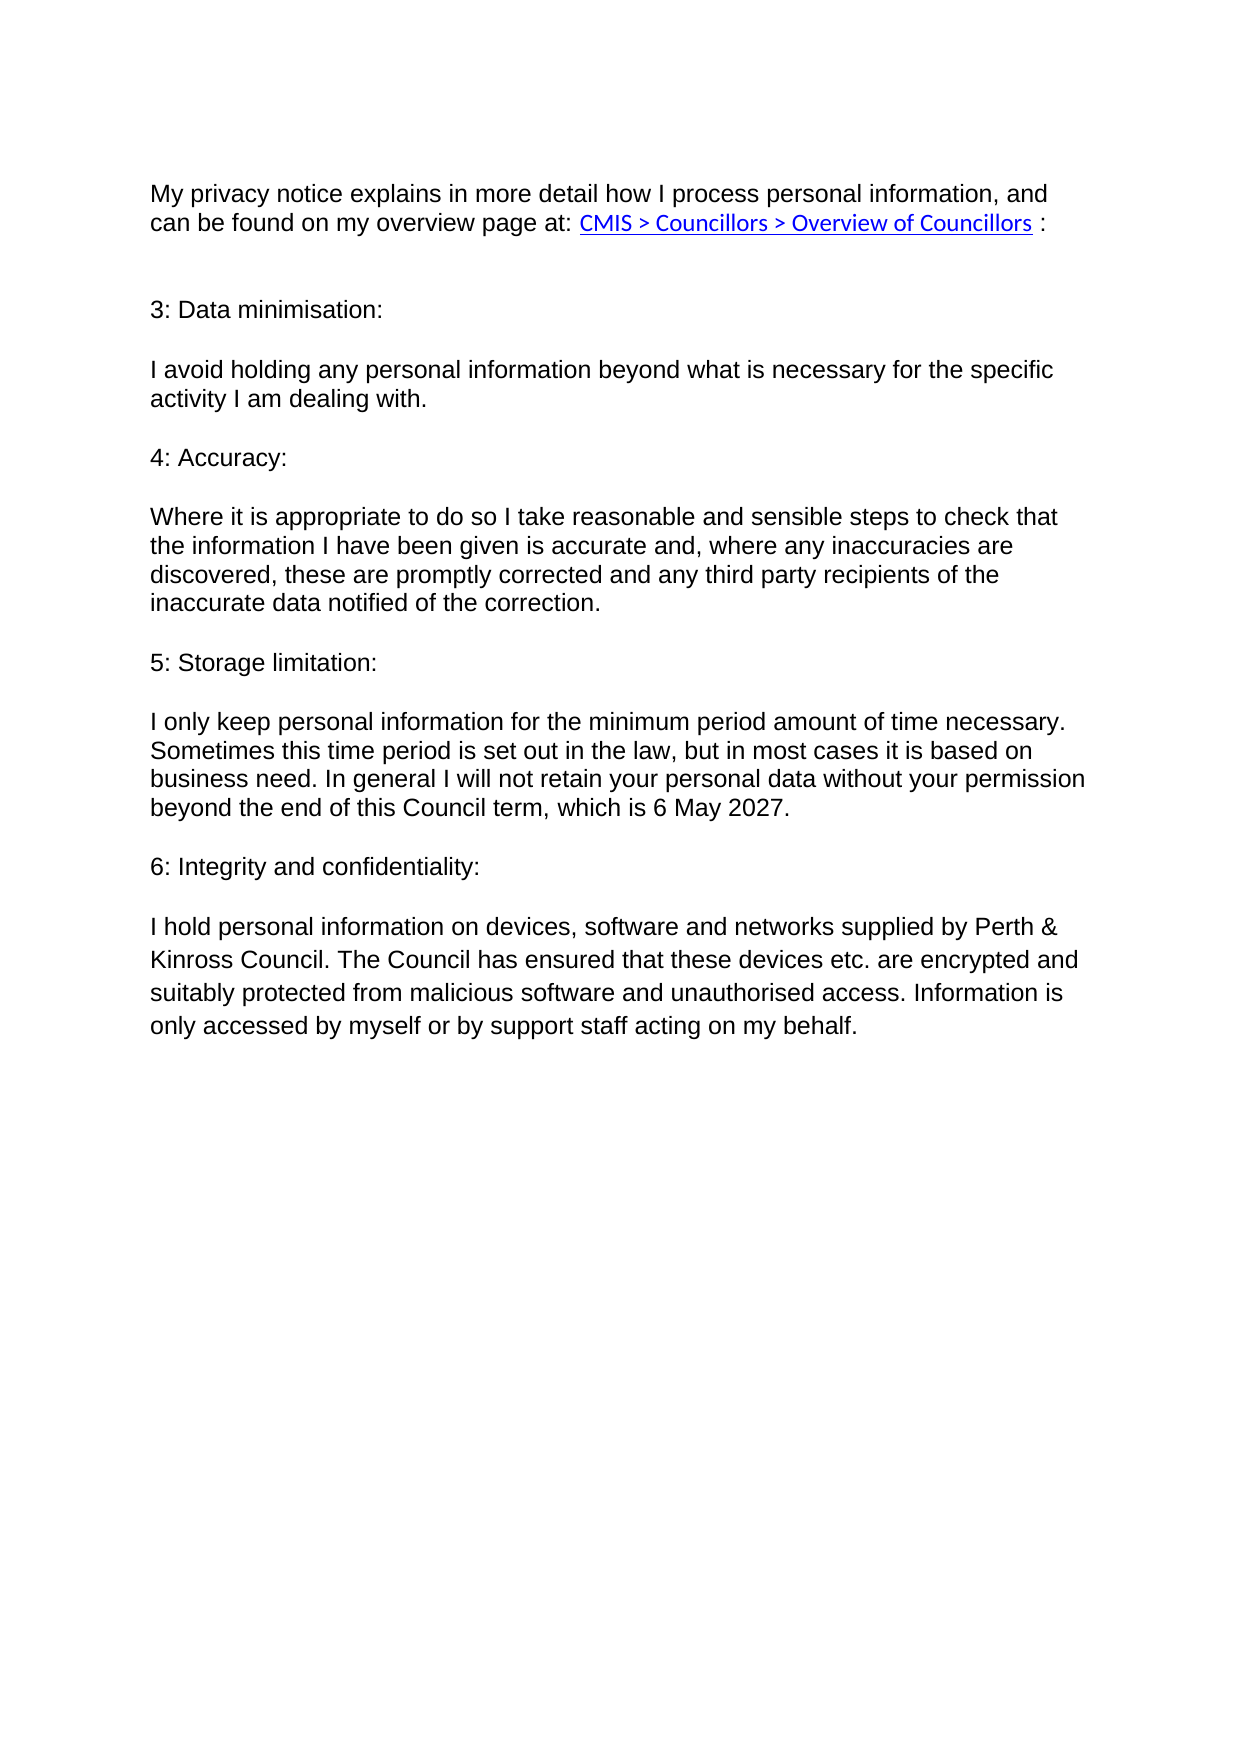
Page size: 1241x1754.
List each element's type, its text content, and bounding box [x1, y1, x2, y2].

text 6: Integrity and confidentiality: [150, 852, 1090, 912]
text 3: Data minimisation: [150, 296, 1090, 355]
text Where it is appropriate to do so I take reasonable and sensible steps to check that the information I have been given is accurate and, where any inaccuracies are discovered, these are promptly corrected and any third party recipients of the inaccurate data notified of the correction. [150, 502, 1090, 648]
text I avoid holding any personal information beyond what is necessary for the specific activity I am dealing with. [150, 355, 1090, 443]
text My privacy notice explains in more detail how I process personal information, and can be found on my overview page at: : [150, 179, 1090, 238]
text 4: Accuracy: [150, 443, 1090, 502]
text I only keep personal information for the minimum period amount of time necessary. Sometimes this time period is set out in the law, but in most cases it is based on business need. In general I will not retain your personal data without your permission beyond the end of this Council term, which is 6 May 2027. [150, 707, 1090, 852]
text 5: Storage limitation: [150, 648, 1090, 707]
text I hold personal information on devices, software and networks supplied by Perth & Kinross Council. The Council has ensured that these devices etc. are encrypted and suitably protected from malicious software and unauthorised access. Information is only accessed by myself or by support staff acting on my behalf. [150, 912, 1090, 1039]
